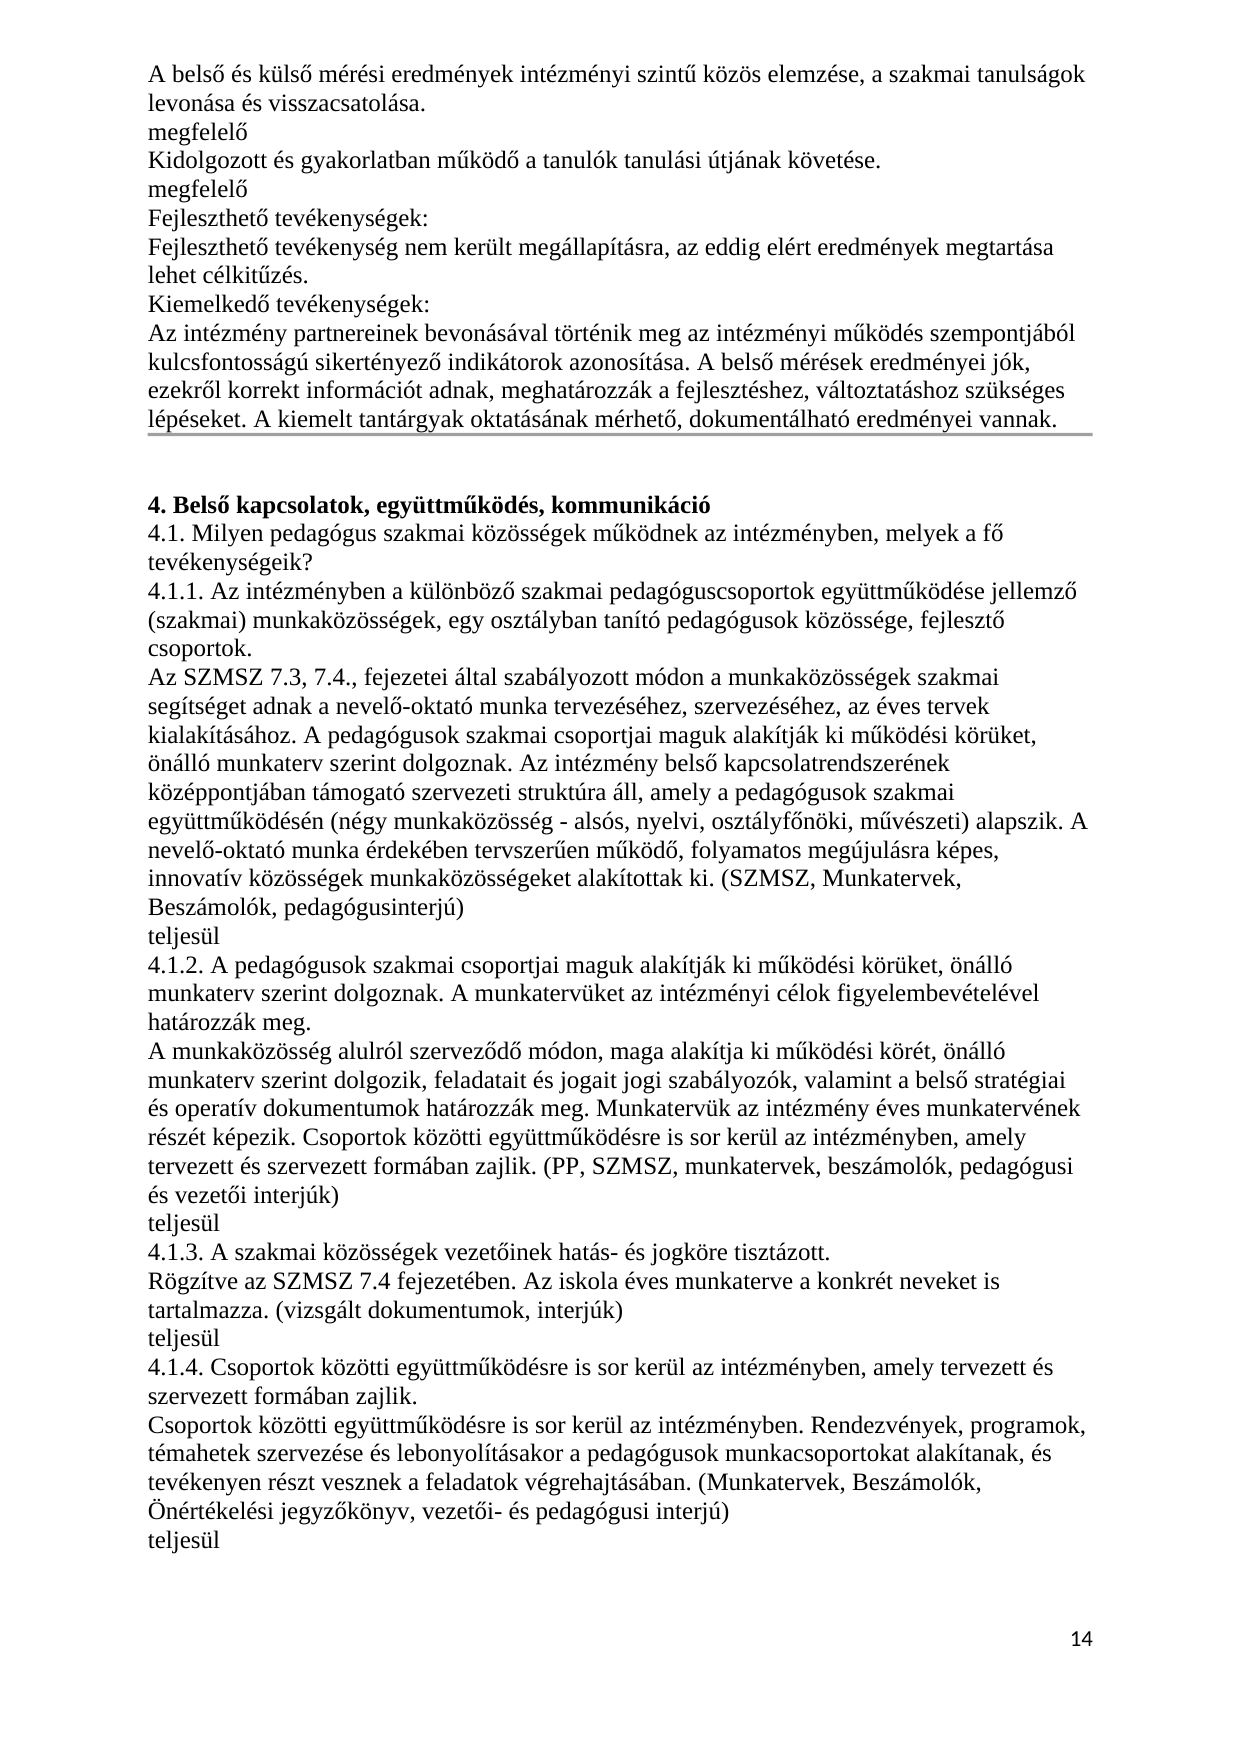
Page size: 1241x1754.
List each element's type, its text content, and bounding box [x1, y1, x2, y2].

text Rögzítve az SZMSZ 7.4 fejezetében. Az iskola éves munkaterve a konkrét neveket is tartalmazza. (vizsgált dokumentumok, interjúk) [148, 1266, 1093, 1323]
text A belső és külső mérési eredmények intézményi szintű közös elemzése, a szakmai tanulságok levonása és visszacsatolása. [148, 59, 1093, 117]
text Csoportok közötti együttműködésre is sor kerül az intézményben. Rendezvények, programok, témahetek szervezése és lebonyolításakor a pedagógusok munkacsoportokat alakítanak, és tevékenyen részt vesznek a feladatok végrehajtásában. (Munkatervek, Beszámolók, Önértékelési jegyzőkönyv, vezetői- és pedagógusi interjú) [148, 1410, 1093, 1525]
text megfelelő [148, 117, 1093, 145]
text Az intézmény partnereinek bevonásával történik meg az intézményi működés szempontjából kulcsfontosságú sikertényező indikátorok azonosítása. A belső mérések eredményei jók, ezekről korrekt információt adnak, meghatározzák a fejlesztéshez, változtatáshoz szükséges lépéseket. A kiemelt tantárgyak oktatásának mérhető, dokumentálható eredményei vannak. [148, 318, 1093, 432]
text teljesül [148, 921, 1093, 950]
text Fejleszthető tevékenységek: [148, 203, 1093, 232]
text teljesül [148, 1208, 1093, 1237]
text 4.1.2. A pedagógusok szakmai csoportjai maguk alakítják ki működési körüket, önálló munkaterv szerint dolgoznak. A munkatervüket az intézményi célok figyelembevételével határozzák meg. [148, 950, 1093, 1036]
text megfelelő [148, 174, 1093, 203]
text Kidolgozott és gyakorlatban működő a tanulók tanulási útjának követése. [148, 145, 1093, 174]
text 4.1.1. Az intézményben a különböző szakmai pedagóguscsoportok együttműködése jellemző (szakmai) munkaközösségek, egy osztályban tanító pedagógusok közössége, fejlesztő csoportok. [148, 576, 1093, 662]
text teljesül [148, 1525, 1093, 1553]
text 4.1.4. Csoportok közötti együttműködésre is sor kerül az intézményben, amely tervezett és szervezett formában zajlik. [148, 1352, 1093, 1410]
text Az SZMSZ 7.3, 7.4., fejezetei által szabályozott módon a munkaközösségek szakmai segítséget adnak a nevelő-oktató munka tervezéséhez, szervezéséhez, az éves tervek kialakításához. A pedagógusok szakmai csoportjai maguk alakítják ki működési körüket, önálló munkaterv szerint dolgoznak. Az intézmény belső kapcsolatrendszerének középpontjában támogató szervezeti struktúra áll, amely a pedagógusok szakmai együttműködésén (négy munkaközösség - alsós, nyelvi, osztályfőnöki, művészeti) alapszik. A nevelő-oktató munka érdekében tervszerűen működő, folyamatos megújulásra képes, innovatív közösségek munkaközösségeket alakítottak ki. (SZMSZ, Munkatervek, Beszámolók, pedagógusinterjú) [148, 662, 1093, 921]
text Kiemelkedő tevékenységek: [148, 289, 1093, 318]
text teljesül [148, 1323, 1093, 1352]
text 4. Belső kapcsolatok, együttműködés, kommunikáció [148, 490, 1093, 518]
text Fejleszthető tevékenység nem került megállapításra, az eddig elért eredmények megtartása lehet célkitűzés. [148, 232, 1093, 289]
text 4.1. Milyen pedagógus szakmai közösségek működnek az intézményben, melyek a fő tevékenységeik? [148, 518, 1093, 576]
text A munkaközösség alulról szerveződő módon, maga alakítja ki működési körét, önálló munkaterv szerint dolgozik, feladatait és jogait jogi szabályozók, valamint a belső stratégiai és operatív dokumentumok határozzák meg. Munkatervük az intézmény éves munkatervének részét képezik. Csoportok közötti együttműködésre is sor kerül az intézményben, amely tervezett és szervezett formában zajlik. (PP, SZMSZ, munkatervek, beszámolók, pedagógusi és vezetői interjúk) [148, 1036, 1093, 1208]
text 4.1.3. A szakmai közösségek vezetőinek hatás- és jogköre tisztázott. [148, 1237, 1093, 1266]
